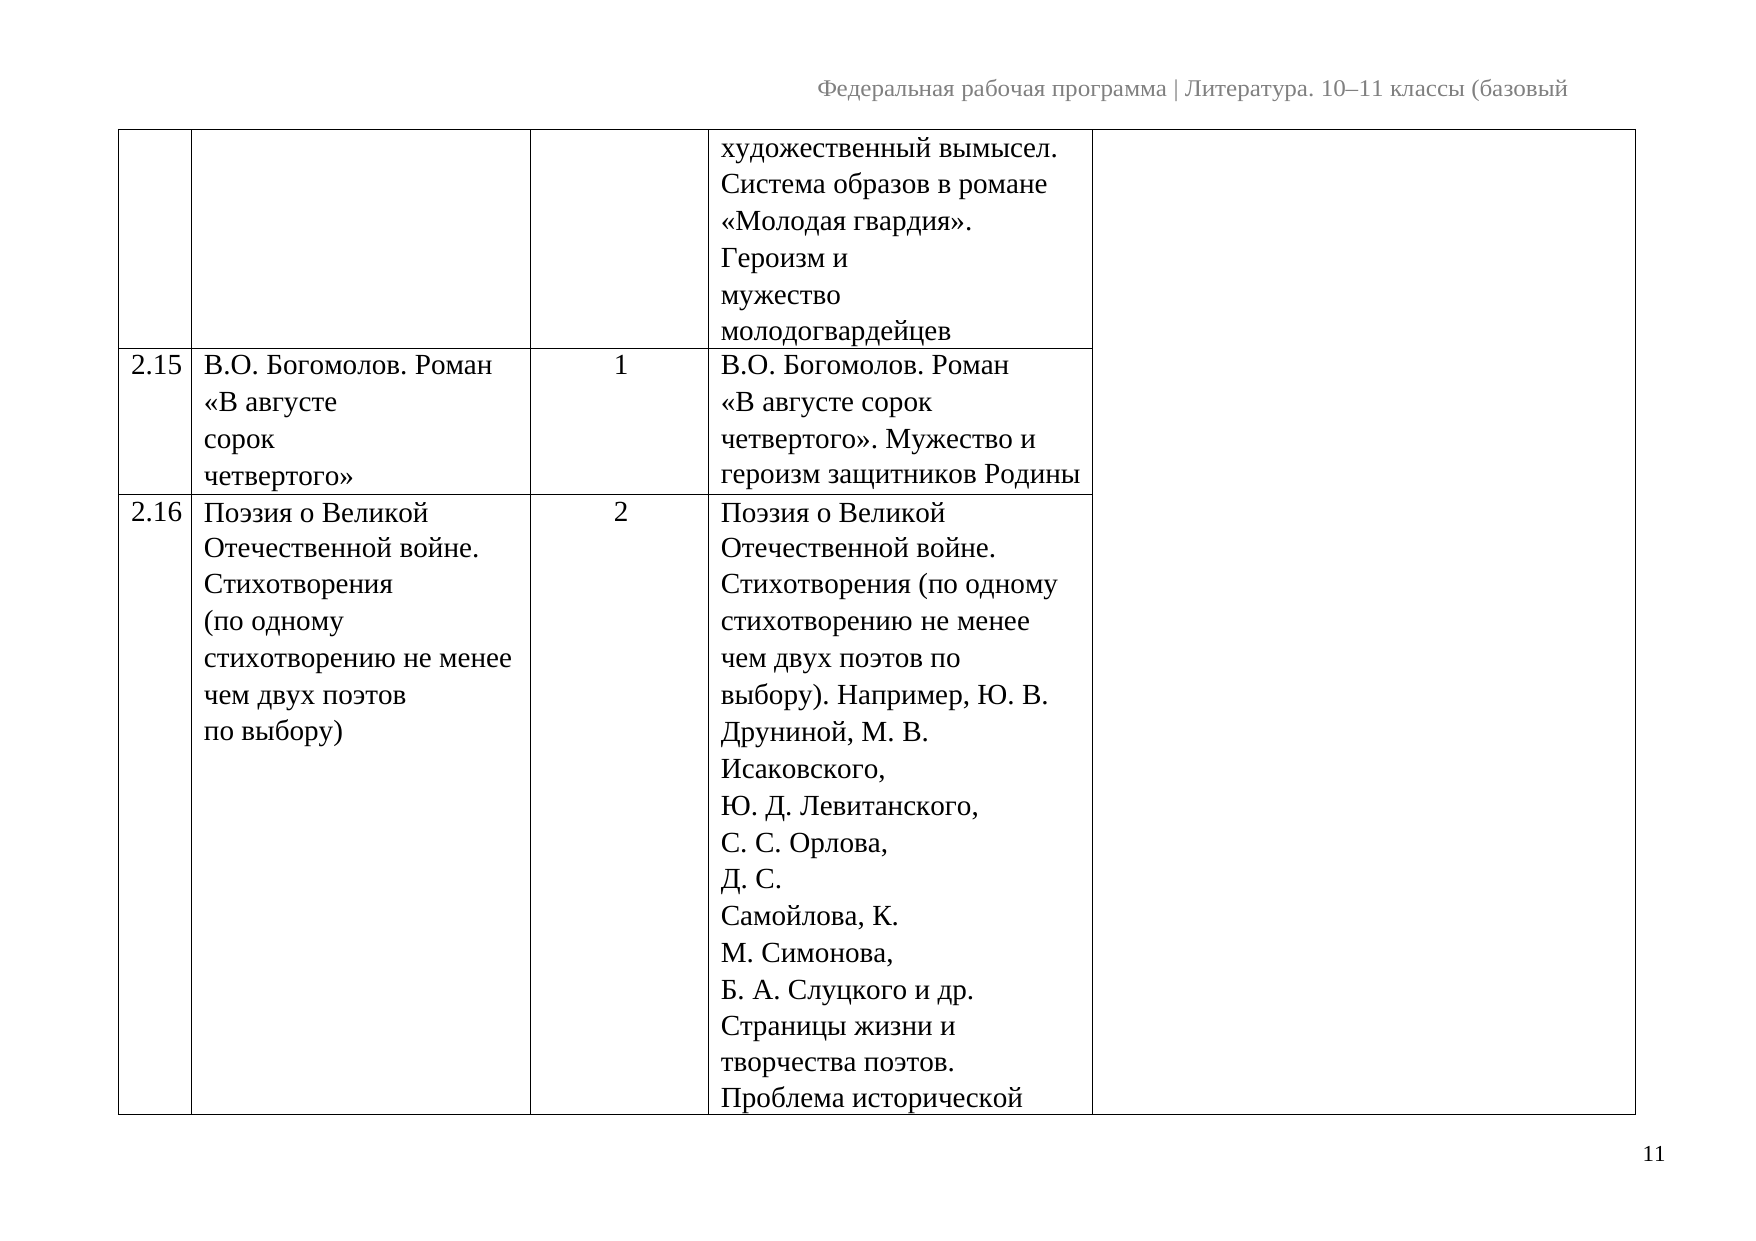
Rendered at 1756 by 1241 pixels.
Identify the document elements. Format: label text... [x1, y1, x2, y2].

table_header [1093, 130, 1635, 1114]
table_header [192, 130, 530, 347]
table_cell 2.15 [119, 349, 191, 494]
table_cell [192, 495, 530, 1114]
table_cell В.О. Богомолов. Роман «В августе сорок четвертого» [192, 349, 530, 494]
table_cell 2.16 [119, 495, 191, 1114]
table_header [531, 130, 708, 347]
table_header [119, 130, 191, 347]
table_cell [709, 495, 1092, 1114]
table_cell 1 [531, 349, 708, 494]
table_cell 2 [531, 495, 708, 1114]
table_header художественный вымысел. Система образов в романе «Молодая гвардия». Героизм и мужество молодогвардейцев [709, 130, 1092, 347]
table_cell В.О. Богомолов. Роман «В августе сорок четвертого». Мужество и героизм защитников Родины [709, 349, 1092, 494]
